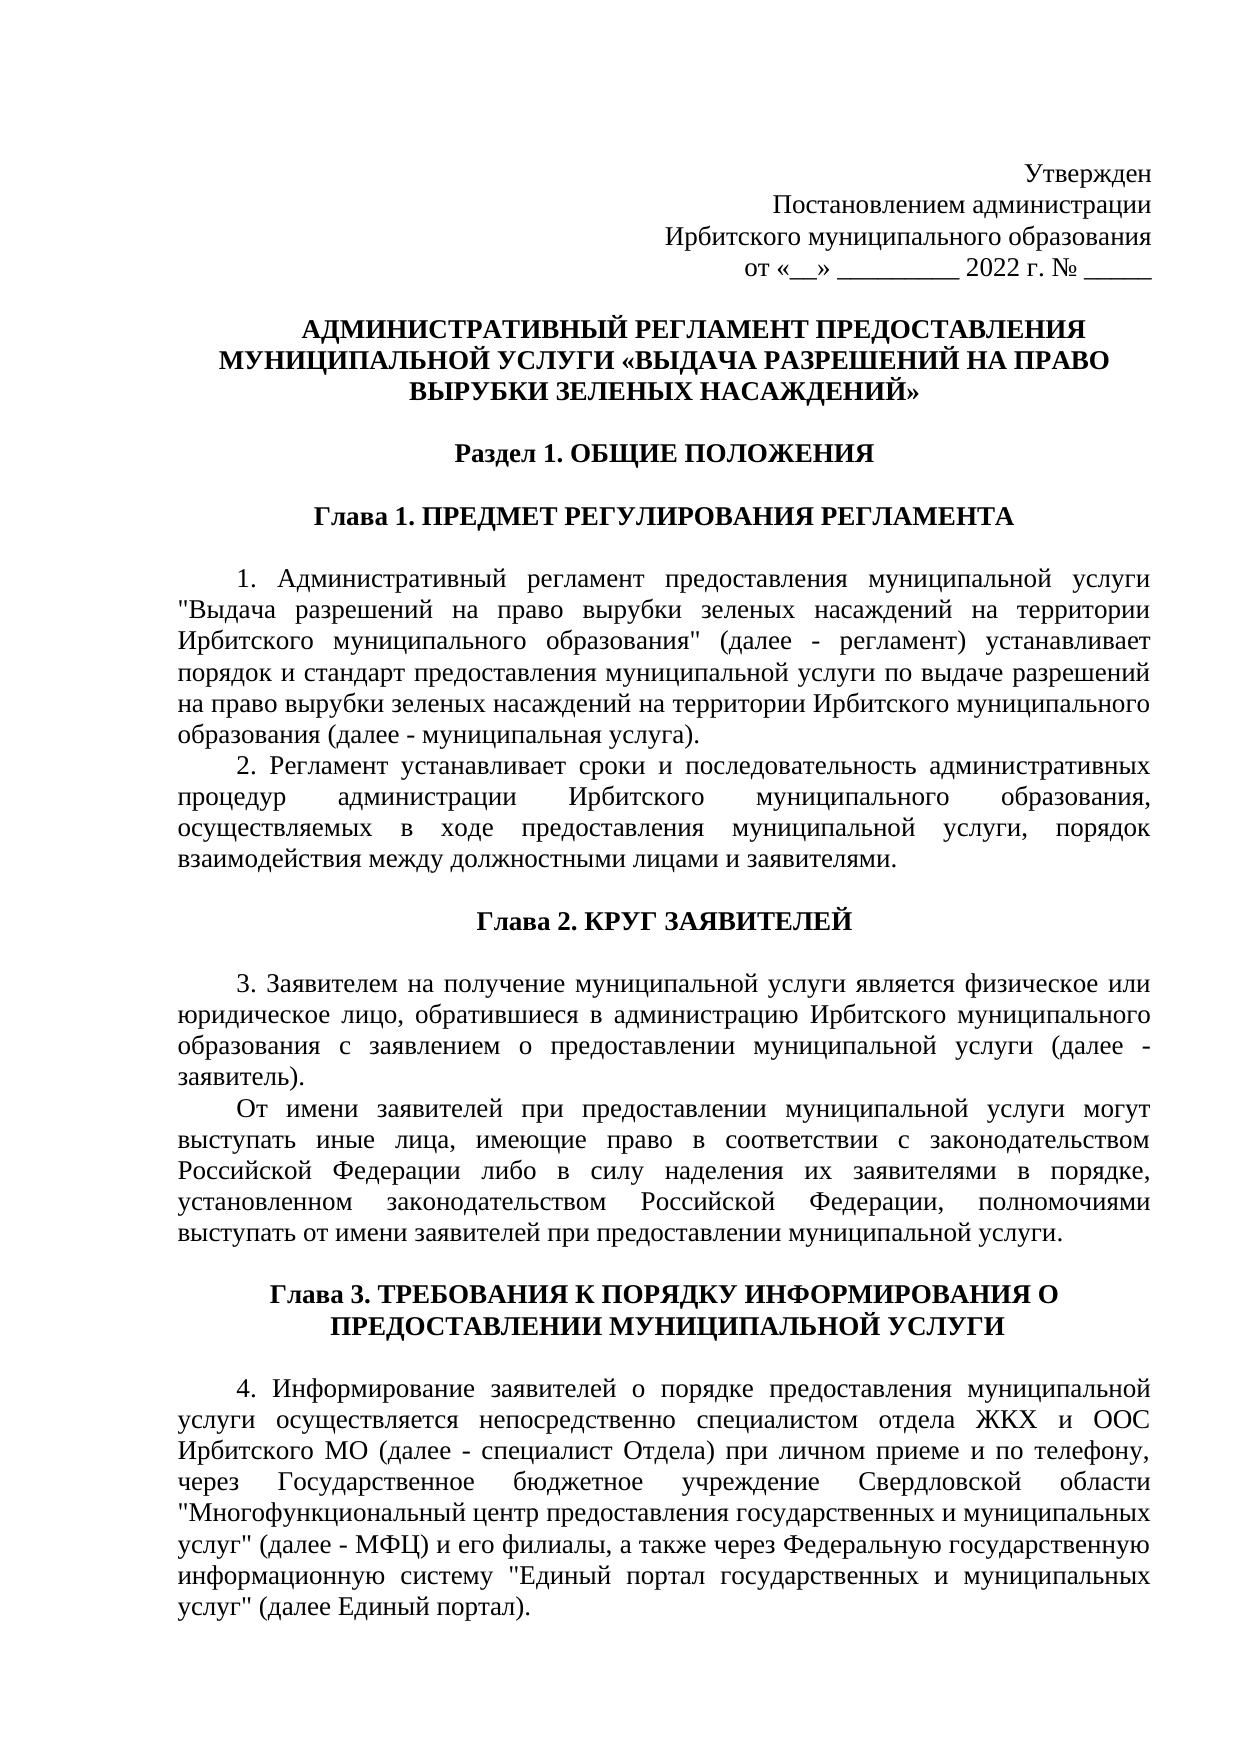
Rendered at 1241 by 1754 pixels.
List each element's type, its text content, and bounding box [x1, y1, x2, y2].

text Утвержден [177, 157, 1152, 188]
text 4. Информирование заявителей о порядке предоставления муниципальной услуги осуществляется непосредственно специалистом отдела ЖКХ и ООС Ирбитского МО (далее - специалист Отдела) при личном приеме и по телефону, через Государственное бюджетное учреждение Свердловской области "Многофункциональный центр предоставления государственных и муниципальных услуг" (далее - МФЦ) и его филиалы, а также через Федеральную государственную информационную систему "Единый портал государственных и муниципальных услуг" (далее Единый портал). [177, 1372, 1152, 1621]
text Глава 2. КРУГ ЗАЯВИТЕЛЕЙ [177, 905, 1152, 936]
text Глава 1. ПРЕДМЕТ РЕГУЛИРОВАНИЯ РЕГЛАМЕНТА [177, 500, 1152, 531]
text Постановлением администрации [177, 188, 1152, 219]
text ПРЕДОСТАВЛЕНИИ МУНИЦИПАЛЬНОЙ УСЛУГИ [177, 1310, 1152, 1341]
text 2. Регламент устанавливает сроки и последовательность административных процедур администрации Ирбитского муниципального образования, осуществляемых в ходе предоставления муниципальной услуги, порядок взаимодействия между должностными лицами и заявителями. [177, 749, 1152, 874]
text Ирбитского муниципального образования [177, 219, 1152, 251]
text Глава 3. ТРЕБОВАНИЯ К ПОРЯДКУ ИНФОРМИРОВАНИЯ О [177, 1278, 1152, 1310]
text Раздел 1. ОБЩИЕ ПОЛОЖЕНИЯ [177, 438, 1152, 469]
text от «__» _________ 2022 г. № _____ [177, 251, 1152, 282]
text 1. Административный регламент предоставления муниципальной услуги "Выдача разрешений на право вырубки зеленых насаждений на территории Ирбитского муниципального образования" (далее - регламент) устанавливает порядок и стандарт предоставления муниципальной услуги по выдаче разрешений на право вырубки зеленых насаждений на территории Ирбитского муниципального образования (далее - муниципальная услуга). [177, 562, 1152, 749]
text 3. Заявителем на получение муниципальной услуги является физическое или юридическое лицо, обратившиеся в администрацию Ирбитского муниципального образования с заявлением о предоставлении муниципальной услуги (далее - заявитель). [177, 967, 1152, 1092]
text От имени заявителей при предоставлении муниципальной услуги могут выступать иные лица, имеющие право в соответствии с законодательством Российской Федерации либо в силу наделения их заявителями в порядке, установленном законодательством Российской Федерации, полномочиями выступать от имени заявителей при предоставлении муниципальной услуги. [177, 1092, 1152, 1247]
text АДМИНИСТРАТИВНЫЙ РЕГЛАМЕНТ ПРЕДОСТАВЛЕНИЯ МУНИЦИПАЛЬНОЙ УСЛУГИ «ВЫДАЧА РАЗРЕШЕНИЙ НА ПРАВО ВЫРУБКИ ЗЕЛЕНЫХ НАСАЖДЕНИЙ» [177, 313, 1152, 406]
